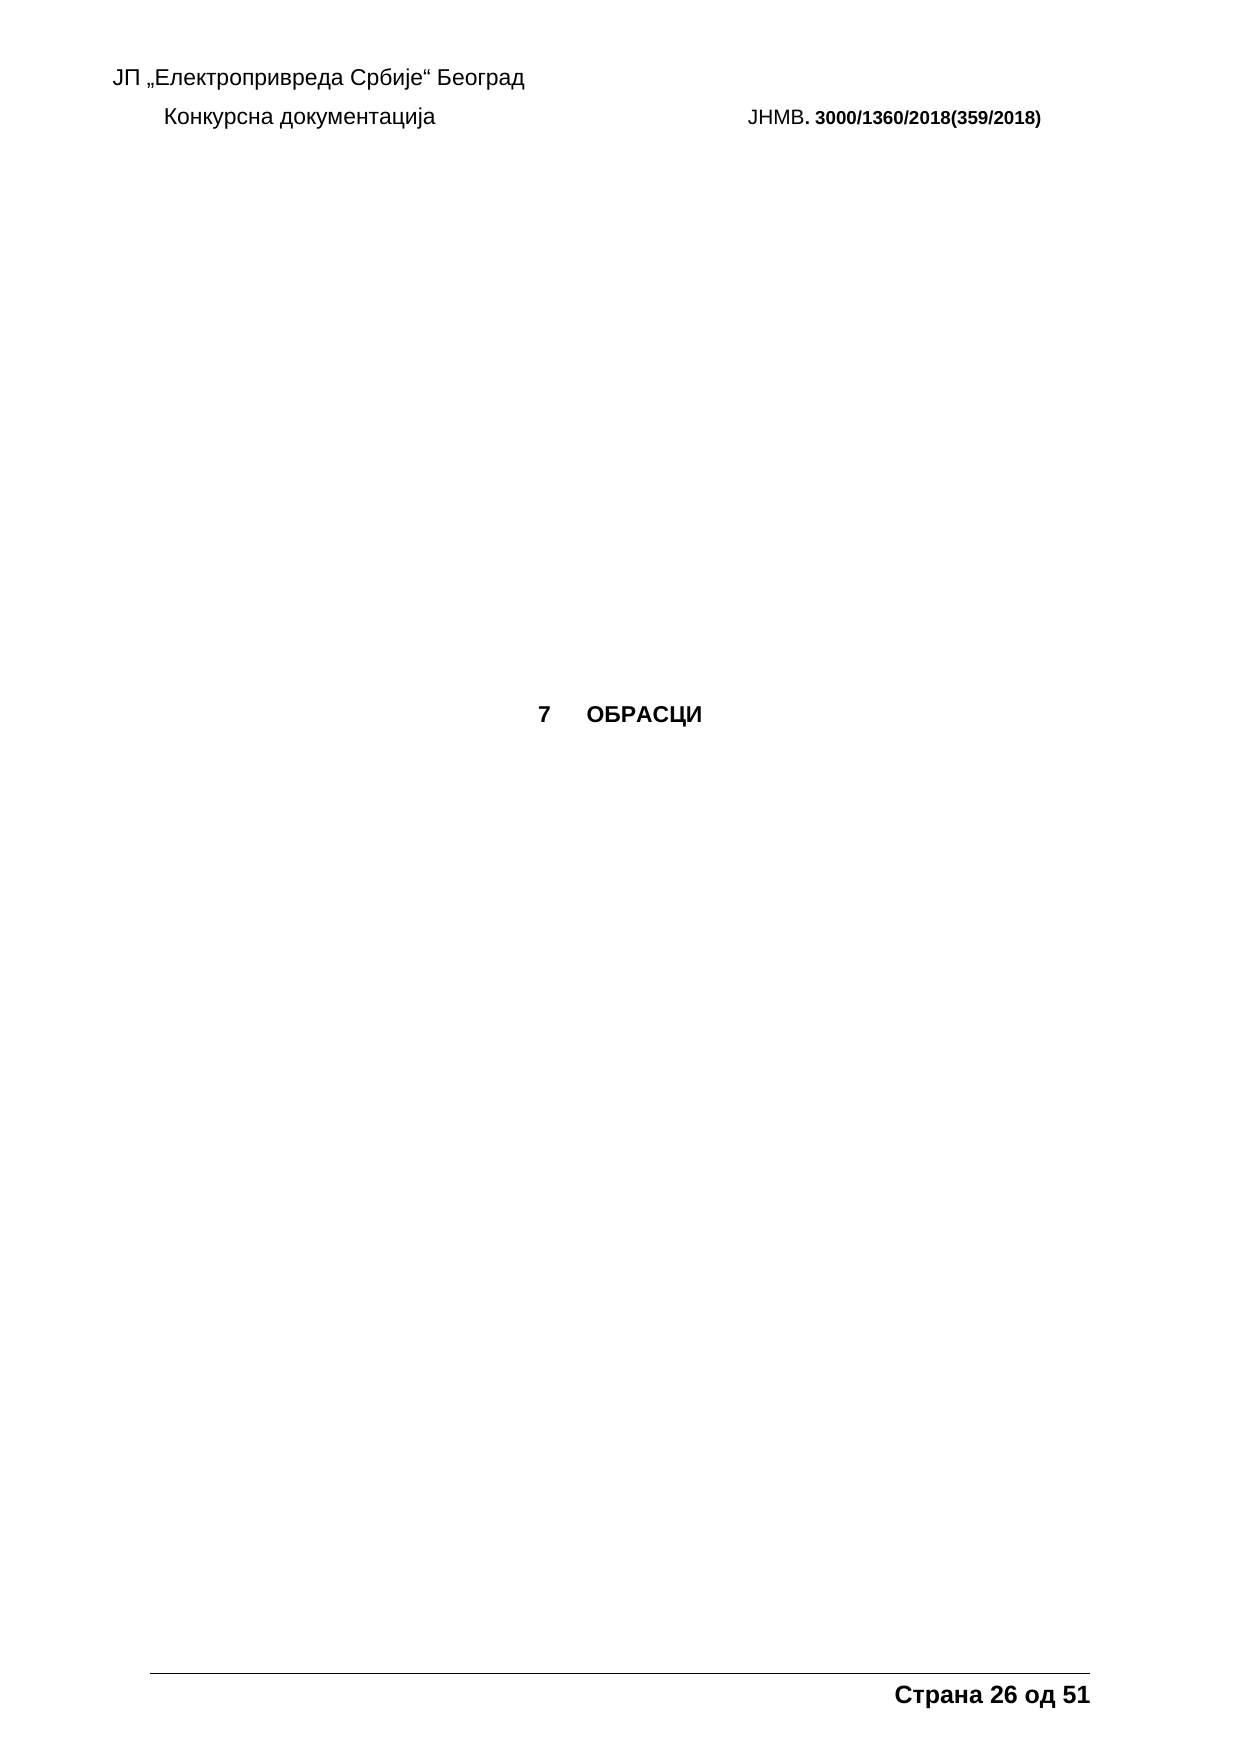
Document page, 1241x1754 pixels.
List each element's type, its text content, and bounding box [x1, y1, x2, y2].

list ОБРАСЦИ [150, 701, 1090, 727]
